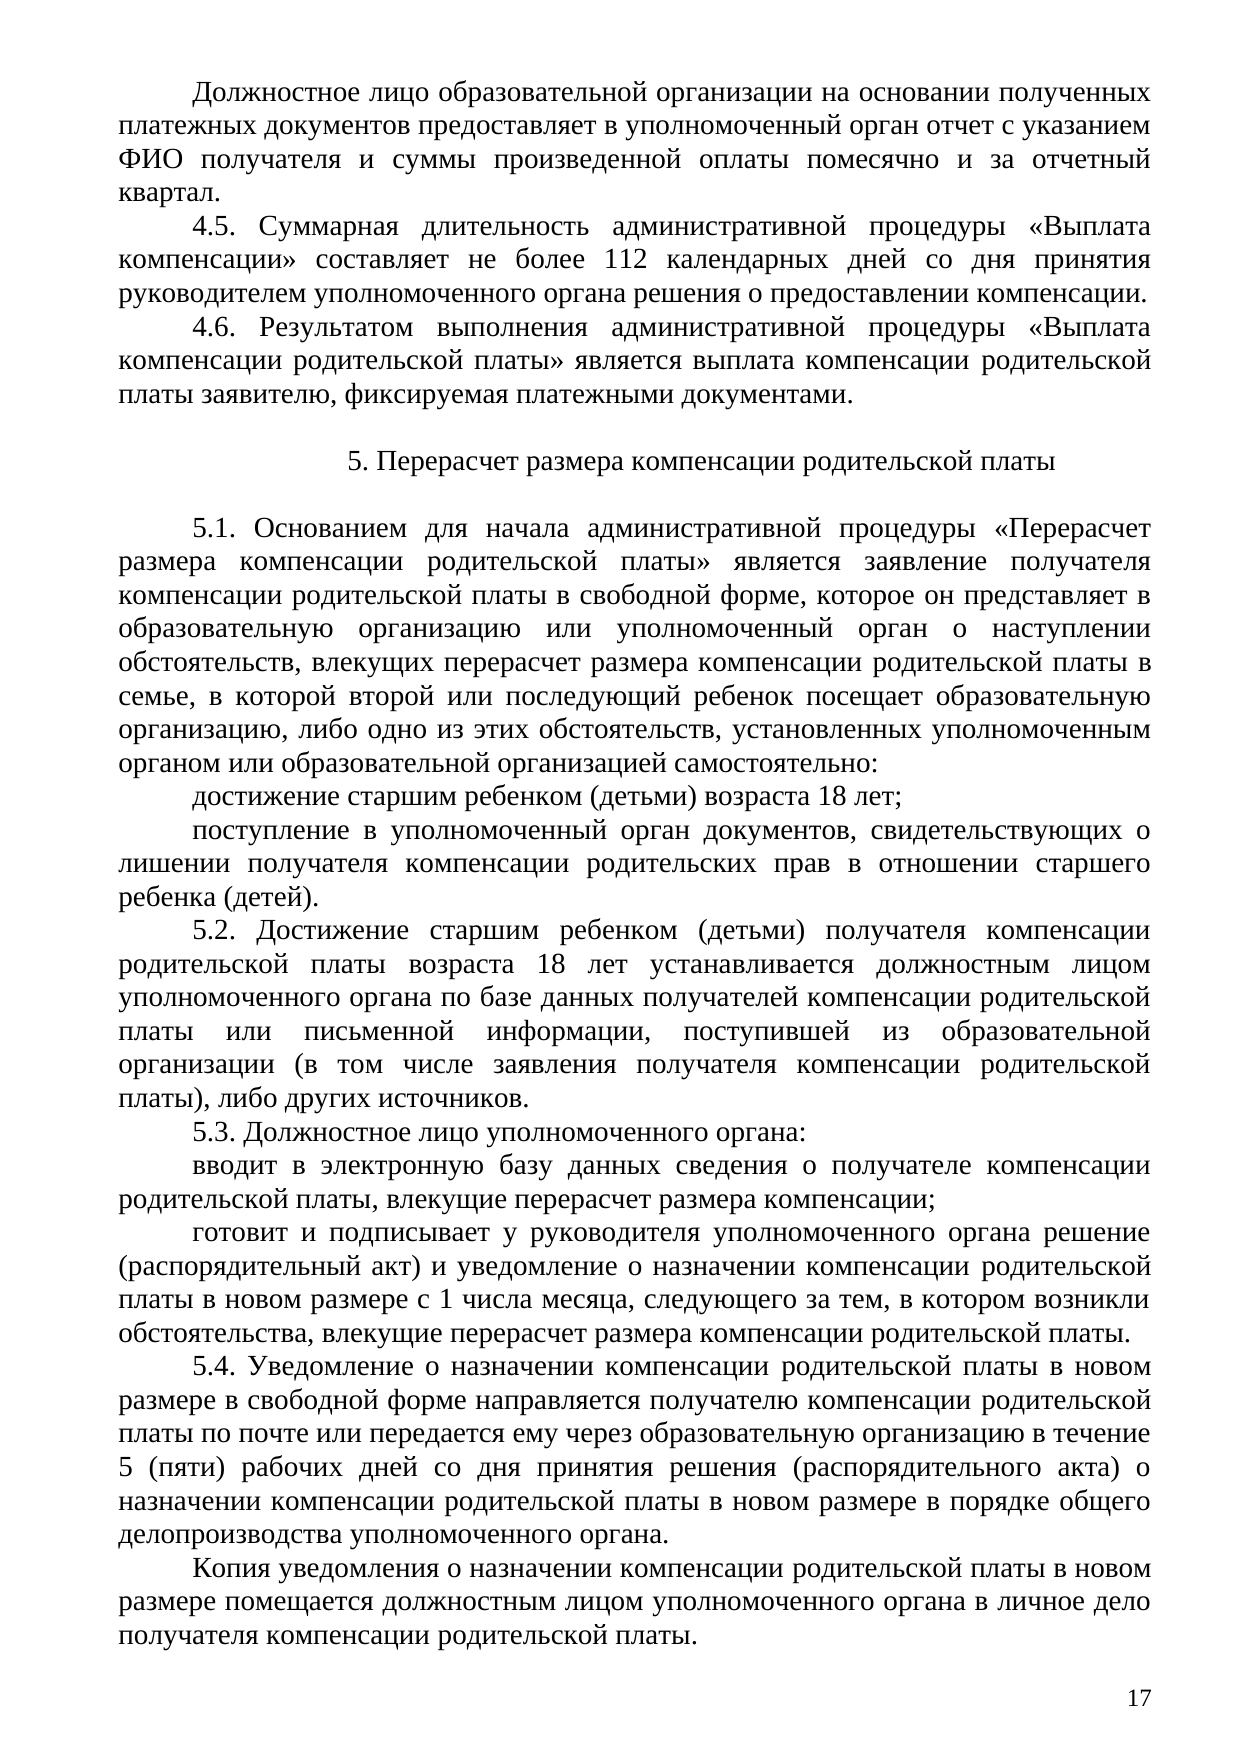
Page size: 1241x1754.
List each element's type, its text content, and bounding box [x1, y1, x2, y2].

text 5.4. Уведомление о назначении компенсации родительской платы в новом размере в свободной форме направляется получателю компенсации родительской платы по почте или передается ему через образовательную организацию в течение 5 (пяти) рабочих дней со дня принятия решения (распорядительного акта) о назначении компенсации родительской платы в новом размере в порядке общего делопроизводства уполномоченного органа. [118, 1348, 1152, 1550]
text 5.3. Должностное лицо уполномоченного органа: [118, 1114, 1152, 1147]
text Копия уведомления о назначении компенсации родительской платы в новом размере помещается должностным лицом уполномоченного органа в личное дело получателя компенсации родительской платы. [118, 1550, 1152, 1650]
text 5.2. Достижение старшим ребенком (детьми) получателя компенсации родительской платы возраста 18 лет устанавливается должностным лицом уполномоченного органа по базе данных получателей компенсации родительской платы или письменной информации, поступившей из образовательной организации (в том числе заявления получателя компенсации родительской платы), либо других источников. [118, 912, 1152, 1114]
text готовит и подписывает у руководителя уполномоченного органа решение (распорядительный акт) и уведомление о назначении компенсации родительской платы в новом размере с 1 числа месяца, следующего за тем, в котором возникли обстоятельства, влекущие перерасчет размера компенсации родительской платы. [118, 1214, 1152, 1348]
text 5.1. Основанием для начала административной процедуры «Перерасчет размера компенсации родительской платы» является заявление получателя компенсации родительской платы в свободной форме, которое он представляет в образовательную организацию или уполномоченный орган о наступлении обстоятельств, влекущих перерасчет размера компенсации родительской платы в семье, в которой второй или последующий ребенок посещает образовательную организацию, либо одно из этих обстоятельств, установленных уполномоченным органом или образовательной организацией самостоятельно: [118, 510, 1152, 778]
text вводит в электронную базу данных сведения о получателе компенсации родительской платы, влекущие перерасчет размера компенсации; [118, 1147, 1152, 1214]
text поступление в уполномоченный орган документов, свидетельствующих о лишении получателя компенсации родительских прав в отношении старшего ребенка (детей). [118, 812, 1152, 912]
text Должностное лицо образовательной организации на основании полученных платежных документов предоставляет в уполномоченный орган отчет с указанием ФИО получателя и суммы произведенной оплаты помесячно и за отчетный квартал. [118, 74, 1152, 208]
text 4.5. Суммарная длительность административной процедуры «Выплата компенсации» составляет не более 112 календарных дней со дня принятия руководителем уполномоченного органа решения о предоставлении компенсации. [118, 208, 1152, 309]
text 5. Перерасчет размера компенсации родительской платы [251, 443, 1152, 476]
text 4.6. Результатом выполнения административной процедуры «Выплата компенсации родительской платы» является выплата компенсации родительской платы заявителю, фиксируемая платежными документами. [118, 309, 1152, 409]
text достижение старшим ребенком (детьми) возраста 18 лет; [118, 778, 1152, 812]
